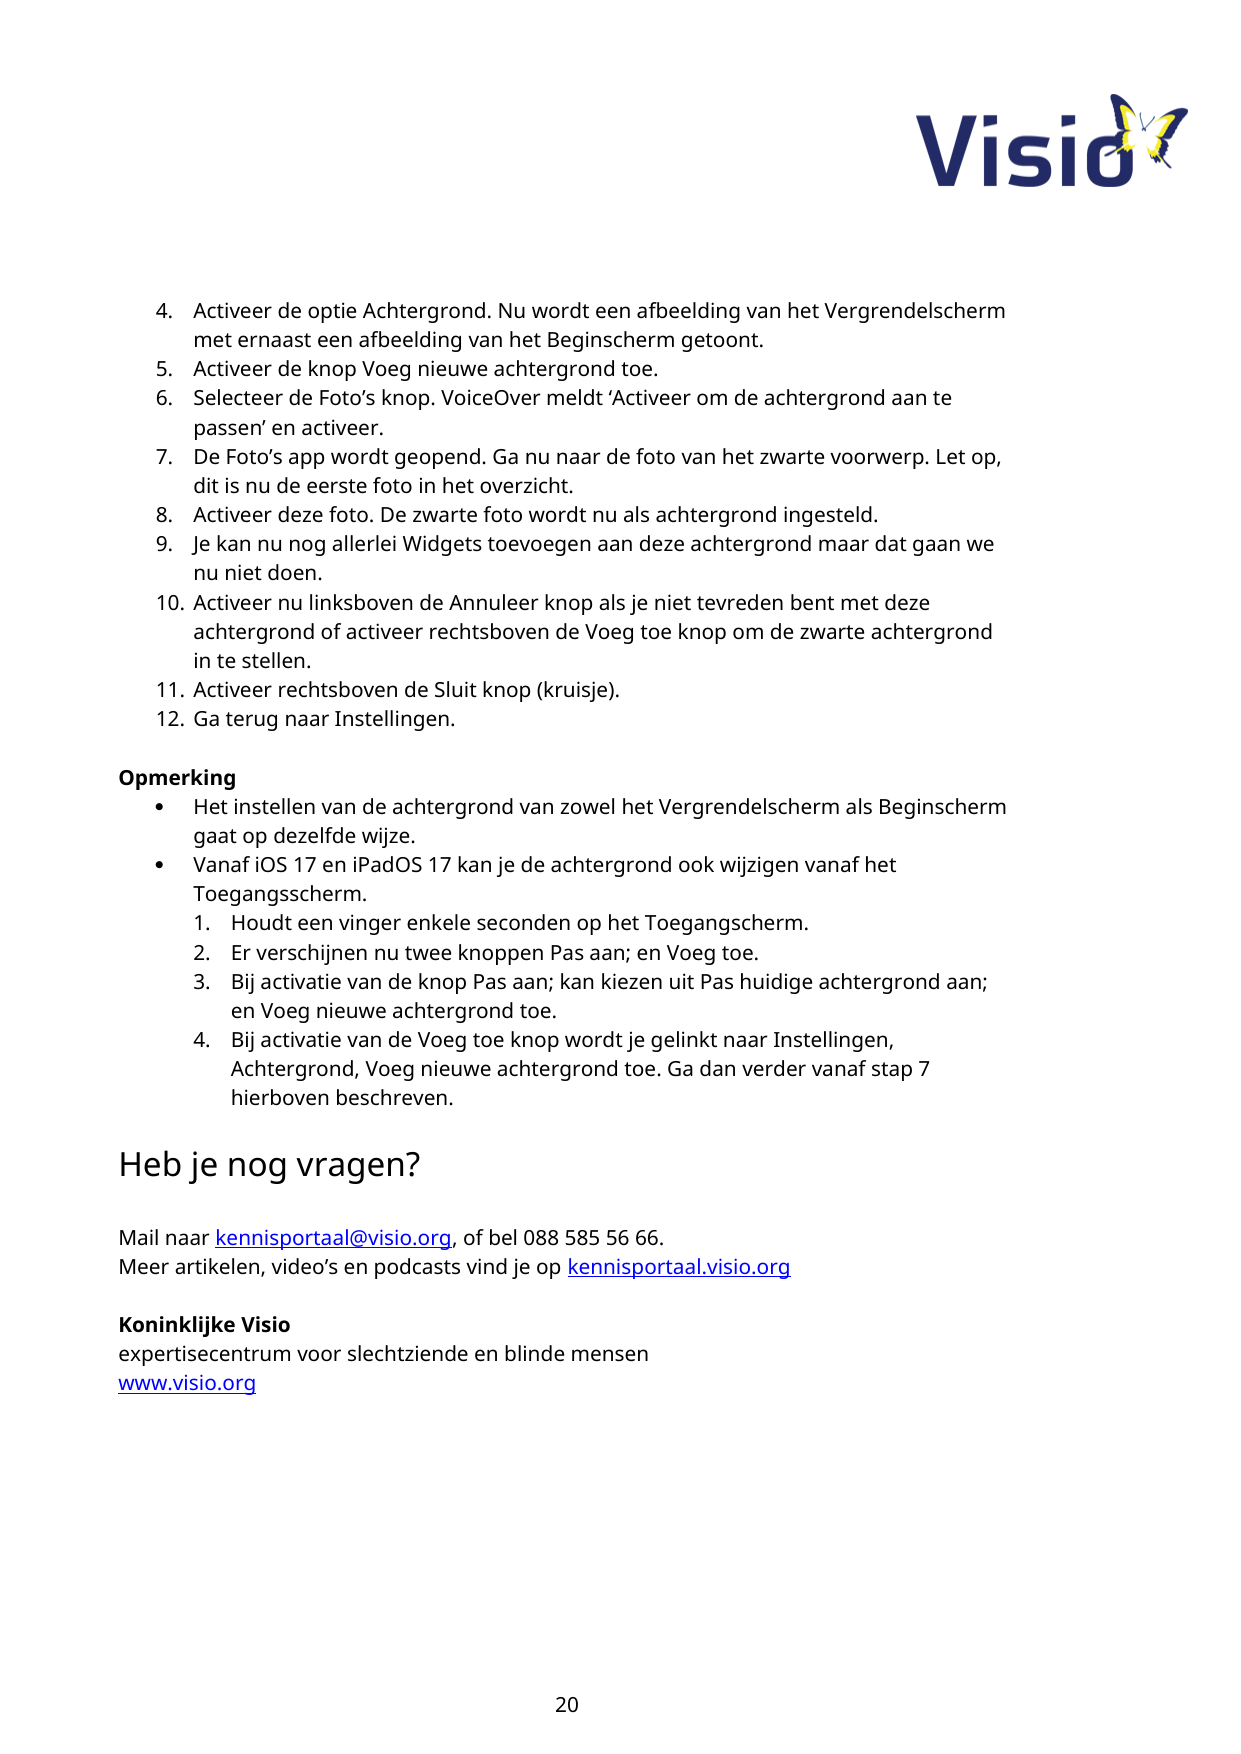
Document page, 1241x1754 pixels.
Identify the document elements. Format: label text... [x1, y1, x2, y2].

text Meer artikelen, video’s en podcasts vind je op kennisportaal.visio.org [118, 1251, 1016, 1280]
text Koninklijke Visio [118, 1309, 1016, 1339]
list Ga terug naar Instellingen. [156, 704, 1016, 733]
picture [904, 89, 1199, 190]
text Mail naar kennisportaal@visio.org, of bel 088 585 56 66. [118, 1220, 1016, 1251]
list De Foto’s app wordt geopend. Ga nu naar de foto van het zwarte voorwerp. Let op, dit is nu de eerste foto in het overzicht. [156, 441, 1016, 499]
list Er verschijnen nu twee knoppen Pas aan; en Voeg toe. [193, 937, 1016, 966]
text www.visio.org [118, 1368, 1016, 1397]
subtitle Heb je nog vragen? [118, 1141, 1016, 1187]
list Activeer de knop Voeg nieuwe achtergrond toe. [156, 354, 1016, 383]
list Selecteer de Foto’s knop. VoiceOver meldt ‘Activeer om de achtergrond aan te passen’ en activeer. [156, 383, 1016, 441]
list Activeer de optie Achtergrond. Nu wordt een afbeelding van het Vergrendelscherm met ernaast een afbeelding van het Beginscherm getoont. [156, 295, 1016, 354]
list Het instellen van de achtergrond van zowel het Vergrendelscherm als Beginscherm gaat op dezelfde wijze. [156, 791, 1016, 849]
text Opmerking [118, 762, 1016, 791]
list Activeer deze foto. De zwarte foto wordt nu als achtergrond ingesteld. [156, 499, 1016, 529]
list Bij activatie van de Voeg toe knop wordt je gelinkt naar Instellingen, Achtergrond, Voeg nieuwe achtergrond toe. Ga dan verder vanaf stap 7 hierboven beschreven. [193, 1024, 1016, 1112]
list Je kan nu nog allerlei Widgets toevoegen aan deze achtergrond maar dat gaan we nu niet doen. [156, 529, 1016, 587]
list Houdt een vinger enkele seconden op het Toegangscherm. [193, 908, 1016, 937]
list Vanaf iOS 17 en iPadOS 17 kan je de achtergrond ook wijzigen vanaf het Toegangsscherm. [156, 849, 1016, 908]
list Activeer rechtsboven de Sluit knop (kruisje). [156, 674, 1016, 704]
text expertisecentrum voor slechtziende en blinde mensen [118, 1339, 1016, 1368]
list Activeer nu linksboven de Annuleer knop als je niet tevreden bent met deze achtergrond of activeer rechtsboven de Voeg toe knop om de zwarte achtergrond in te stellen. [156, 587, 1016, 674]
list Bij activatie van de knop Pas aan; kan kiezen uit Pas huidige achtergrond aan; en Voeg nieuwe achtergrond toe. [193, 966, 1016, 1024]
